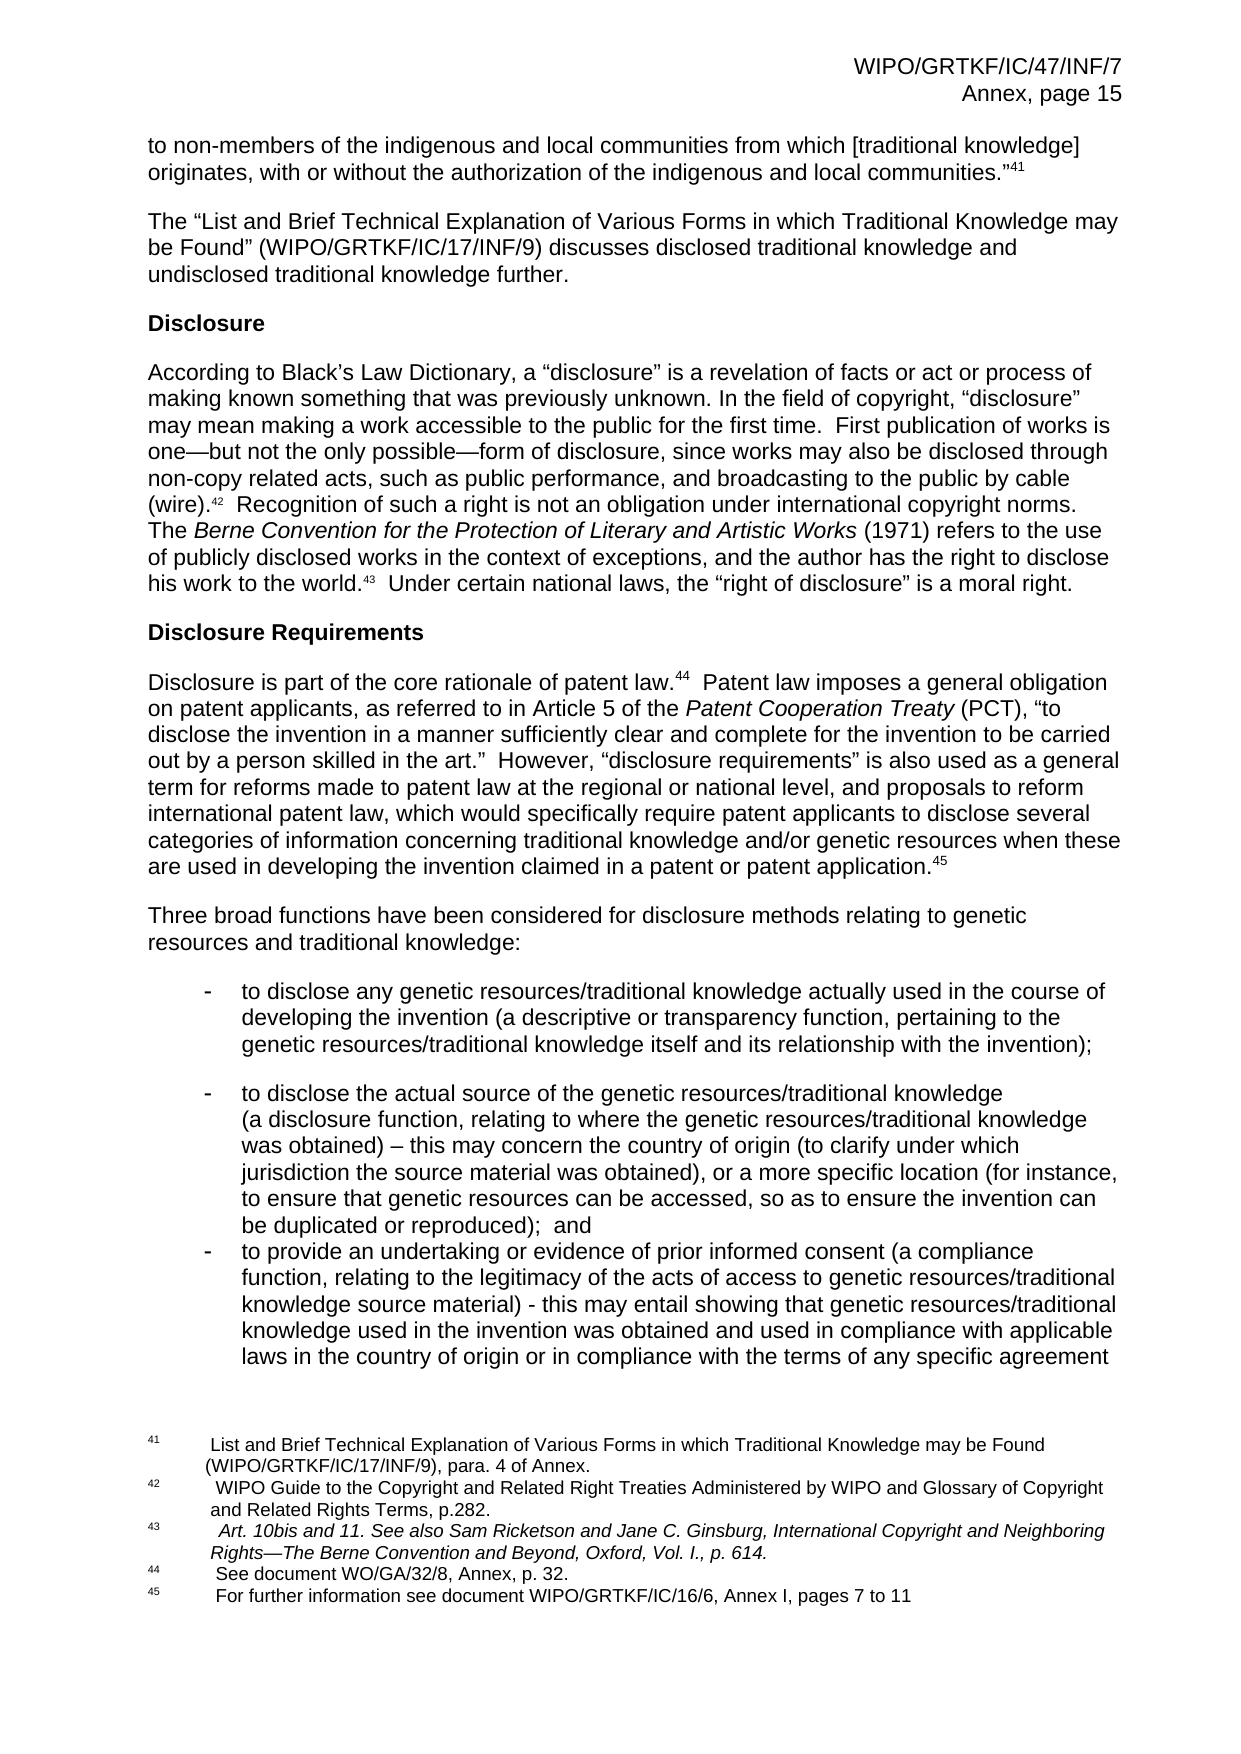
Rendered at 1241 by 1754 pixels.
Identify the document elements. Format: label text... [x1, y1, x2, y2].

text According to Black’s Law Dictionary, a “disclosure” is a revelation of facts or act or process of making known something that was previously unknown. In the field of copyright, “disclosure” may mean making a work accessible to the public for the first time. First publication of works is one—but not the only possible—form of disclosure, since works may also be disclosed through non-copy related acts, such as public performance, and broadcasting to the public by cable (wire). Recognition of such a right is not an obligation under international copyright norms. The Berne Convention for the Protection of Literary and Artistic Works (1971) refers to the use of publicly disclosed works in the context of exceptions, and the author has the right to disclose his work to the world. Under certain national laws, the “right of disclosure” is a moral right. [148, 359, 1122, 596]
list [204, 1238, 1122, 1370]
text Disclosure is part of the core rationale of patent law. Patent law imposes a general obligation on patent applicants, as referred to in Article 5 of the Patent Cooperation Treaty (PCT), “to disclose the invention in a manner sufficiently clear and complete for the invention to be carried out by a person skilled in the art.” However, “disclosure requirements” is also used as a general term for reforms made to patent law at the regional or national level, and proposals to reform international patent law, which would specifically require patent applicants to disclose several categories of information concerning traditional knowledge and/or genetic resources when these are used in developing the invention claimed in a patent or patent application. [148, 668, 1122, 879]
list to disclose the actual source of the genetic resources/traditional knowledge (a disclosure function, relating to where the genetic resources/traditional knowledge was obtained) – this may concern the country of origin (to clarify under which jurisdiction the source material was obtained), or a more specific location (for instance, to ensure that genetic resources can be accessed, so as to ensure the invention can be duplicated or reproduced); and [204, 1080, 1122, 1238]
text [148, 132, 1122, 185]
subtitle Disclosure Requirements [148, 619, 1122, 646]
list to disclose any genetic resources/traditional knowledge actually used in the course of developing the invention (a descriptive or transparency function, pertaining to the genetic resources/traditional knowledge itself and its relationship with the invention); [204, 978, 1122, 1057]
text The “List and Brief Technical Explanation of Various Forms in which Traditional Knowledge may be Found” (WIPO/GRTKF/IC/17/INF/9) discusses disclosed traditional knowledge and undisclosed traditional knowledge further. [148, 208, 1122, 287]
text Three broad functions have been considered for disclosure methods relating to genetic resources and traditional knowledge: [148, 902, 1122, 955]
subtitle Disclosure [148, 310, 1122, 336]
